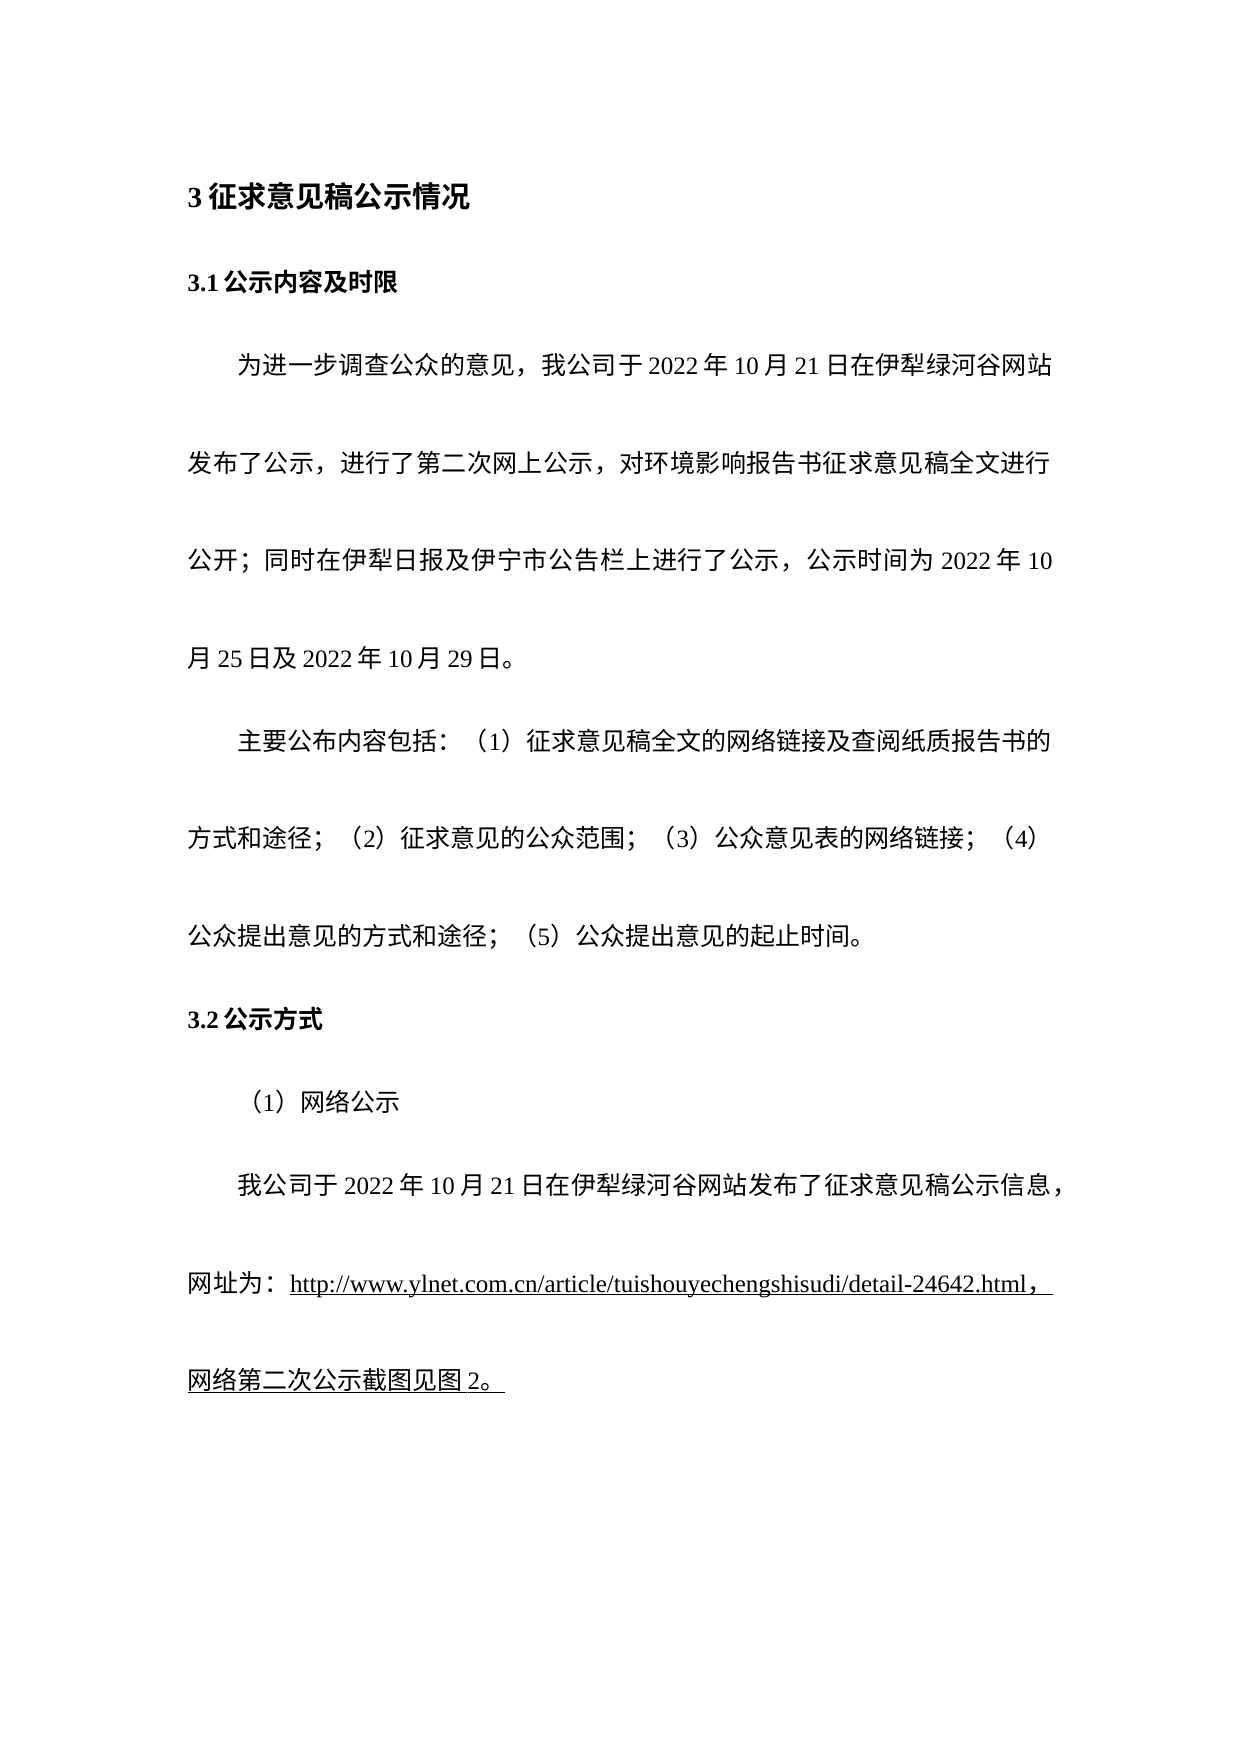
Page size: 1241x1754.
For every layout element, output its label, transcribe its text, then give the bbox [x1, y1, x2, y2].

subtitle 3征求意见稿公示情况 [187, 162, 1053, 227]
text 为进一步调查公众的意见，我公司于2022年10月21日在伊犁绿河谷网站发布了公示，进行了第二次网上公示，对环境影响报告书征求意见稿全文进行公开；同时在伊犁日报及伊宁市公告栏上进行了公示，公示时间为2022年10月25日及2022年10月29日。 [187, 331, 1053, 689]
text 主要公布内容包括：（1）征求意见稿全文的网络链接及查阅纸质报告书的方式和途径；（2）征求意见的公众范围；（3）公众意见表的网络链接；（4）公众提出意见的方式和途径；（5）公众提出意见的起止时间。 [187, 707, 1053, 967]
subtitle 3.1公示内容及时限 [187, 248, 1053, 313]
subtitle 3.2公示方式 [187, 985, 1053, 1050]
text 我公司于2022年10月21日在伊犁绿河谷网站发布了征求意见稿公示信息，网址为：http://www.ylnet.com.cn/article/tuishouyechengshisudi/detail-24642.html，网络第二次公示截图见图2。 [187, 1151, 1053, 1411]
text （1）网络公示 [187, 1068, 1053, 1133]
